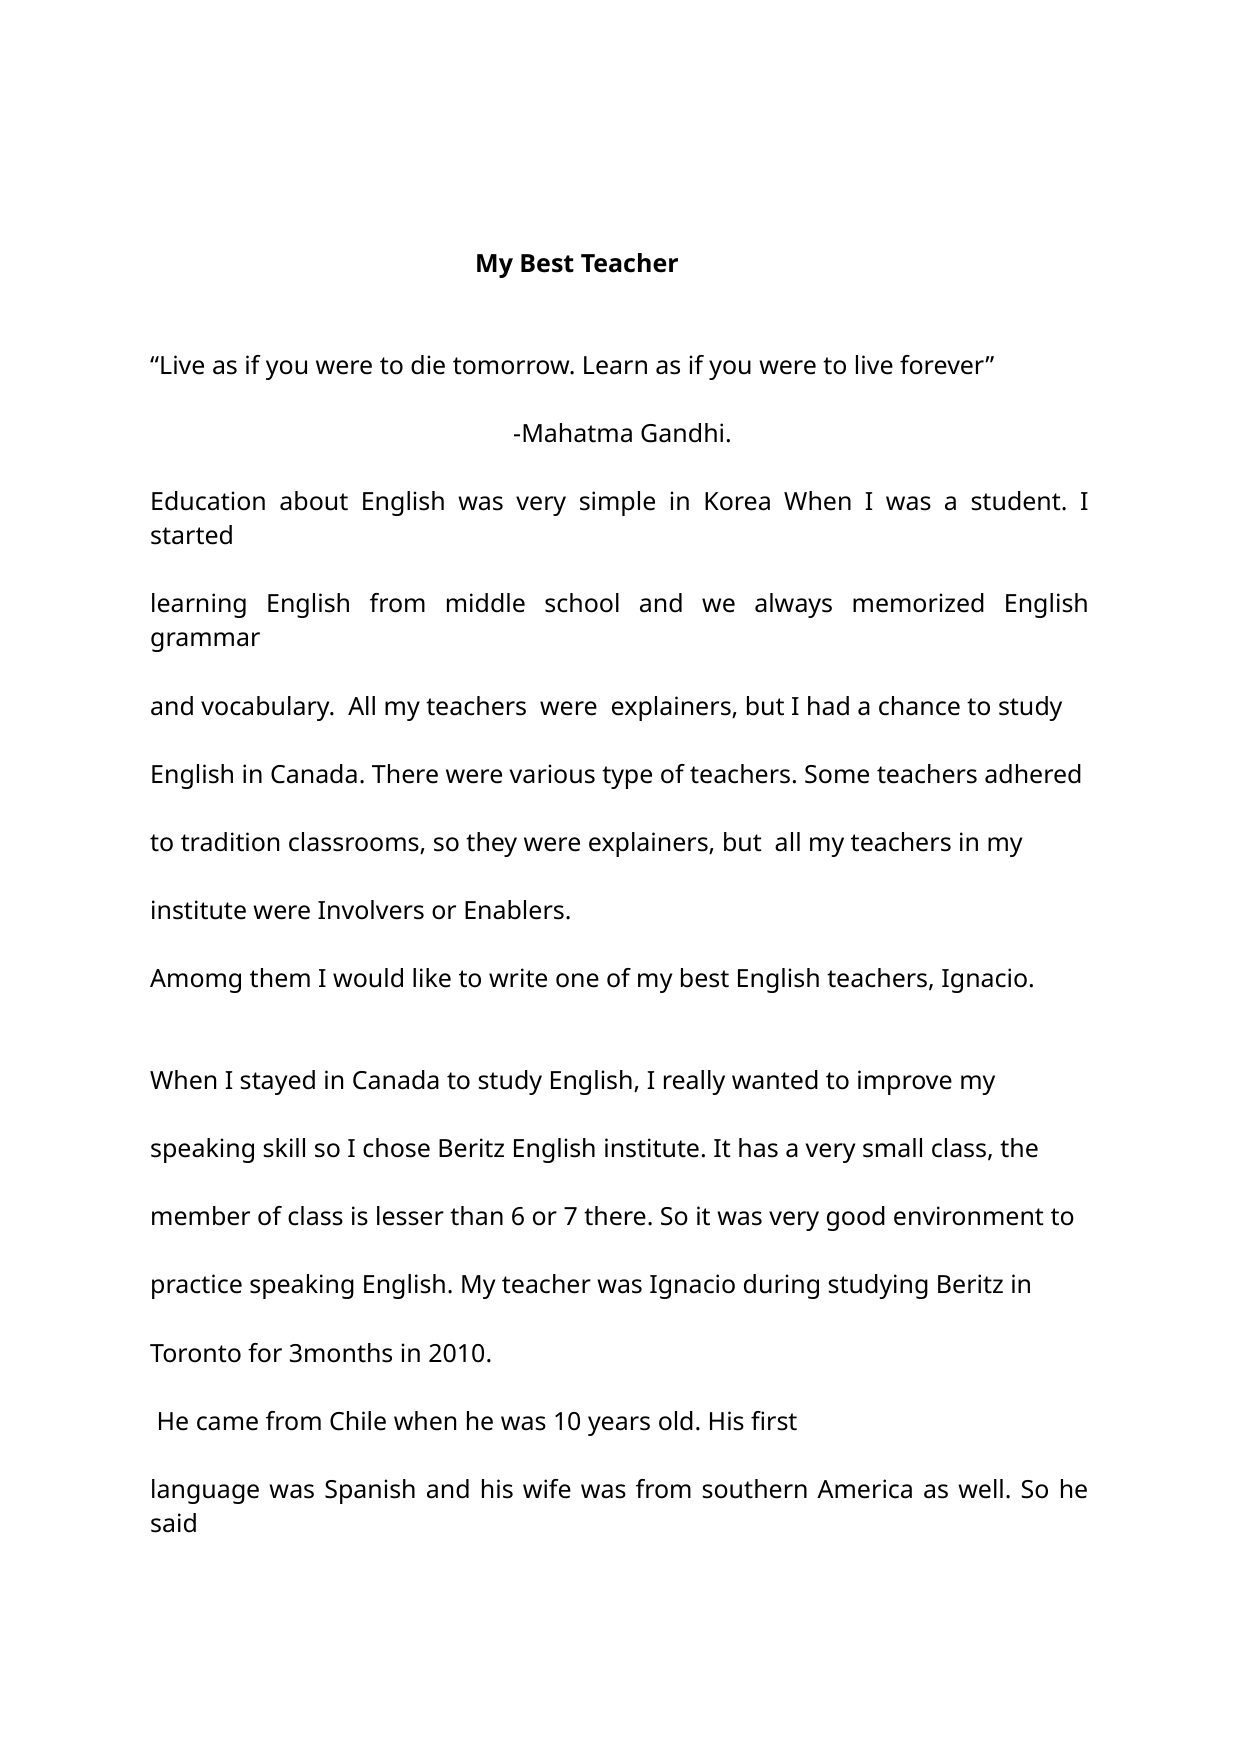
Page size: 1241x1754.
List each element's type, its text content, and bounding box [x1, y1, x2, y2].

text member of class is lesser than 6 or 7 there. So it was very good environment to [150, 1199, 1090, 1233]
text Amomg them I would like to write one of my best English teachers, Ignacio. [150, 961, 1090, 995]
text -Mahatma Gandhi. [150, 416, 1090, 450]
text My Best Teacher [150, 245, 1090, 279]
text English in Canada. There were various type of teachers. Some teachers adhered [150, 756, 1090, 790]
text and vocabulary. All my teachers were explainers, but I had a chance to study [150, 688, 1090, 722]
text institute were Involvers or Enablers. [150, 892, 1090, 927]
text to tradition classrooms, so they were explainers, but all my teachers in my [150, 824, 1090, 858]
text learning English from middle school and we always memorized English grammar [150, 586, 1090, 654]
text Toronto for 3months in 2010. [150, 1335, 1090, 1369]
text language was Spanish and his wife was from southern America as well. So he said [150, 1472, 1090, 1540]
text Education about English was very simple in Korea When I was a student. I started [150, 484, 1090, 552]
text “Live as if you were to die tomorrow. Learn as if you were to live forever” [150, 347, 1090, 382]
text practice speaking English. My teacher was Ignacio during studying Beritz in [150, 1267, 1090, 1301]
text When I stayed in Canada to study English, I really wanted to improve my [150, 1063, 1090, 1097]
text speaking skill so I chose Beritz English institute. It has a very small class, the [150, 1131, 1090, 1165]
text He came from Chile when he was 10 years old. His first [150, 1403, 1090, 1437]
